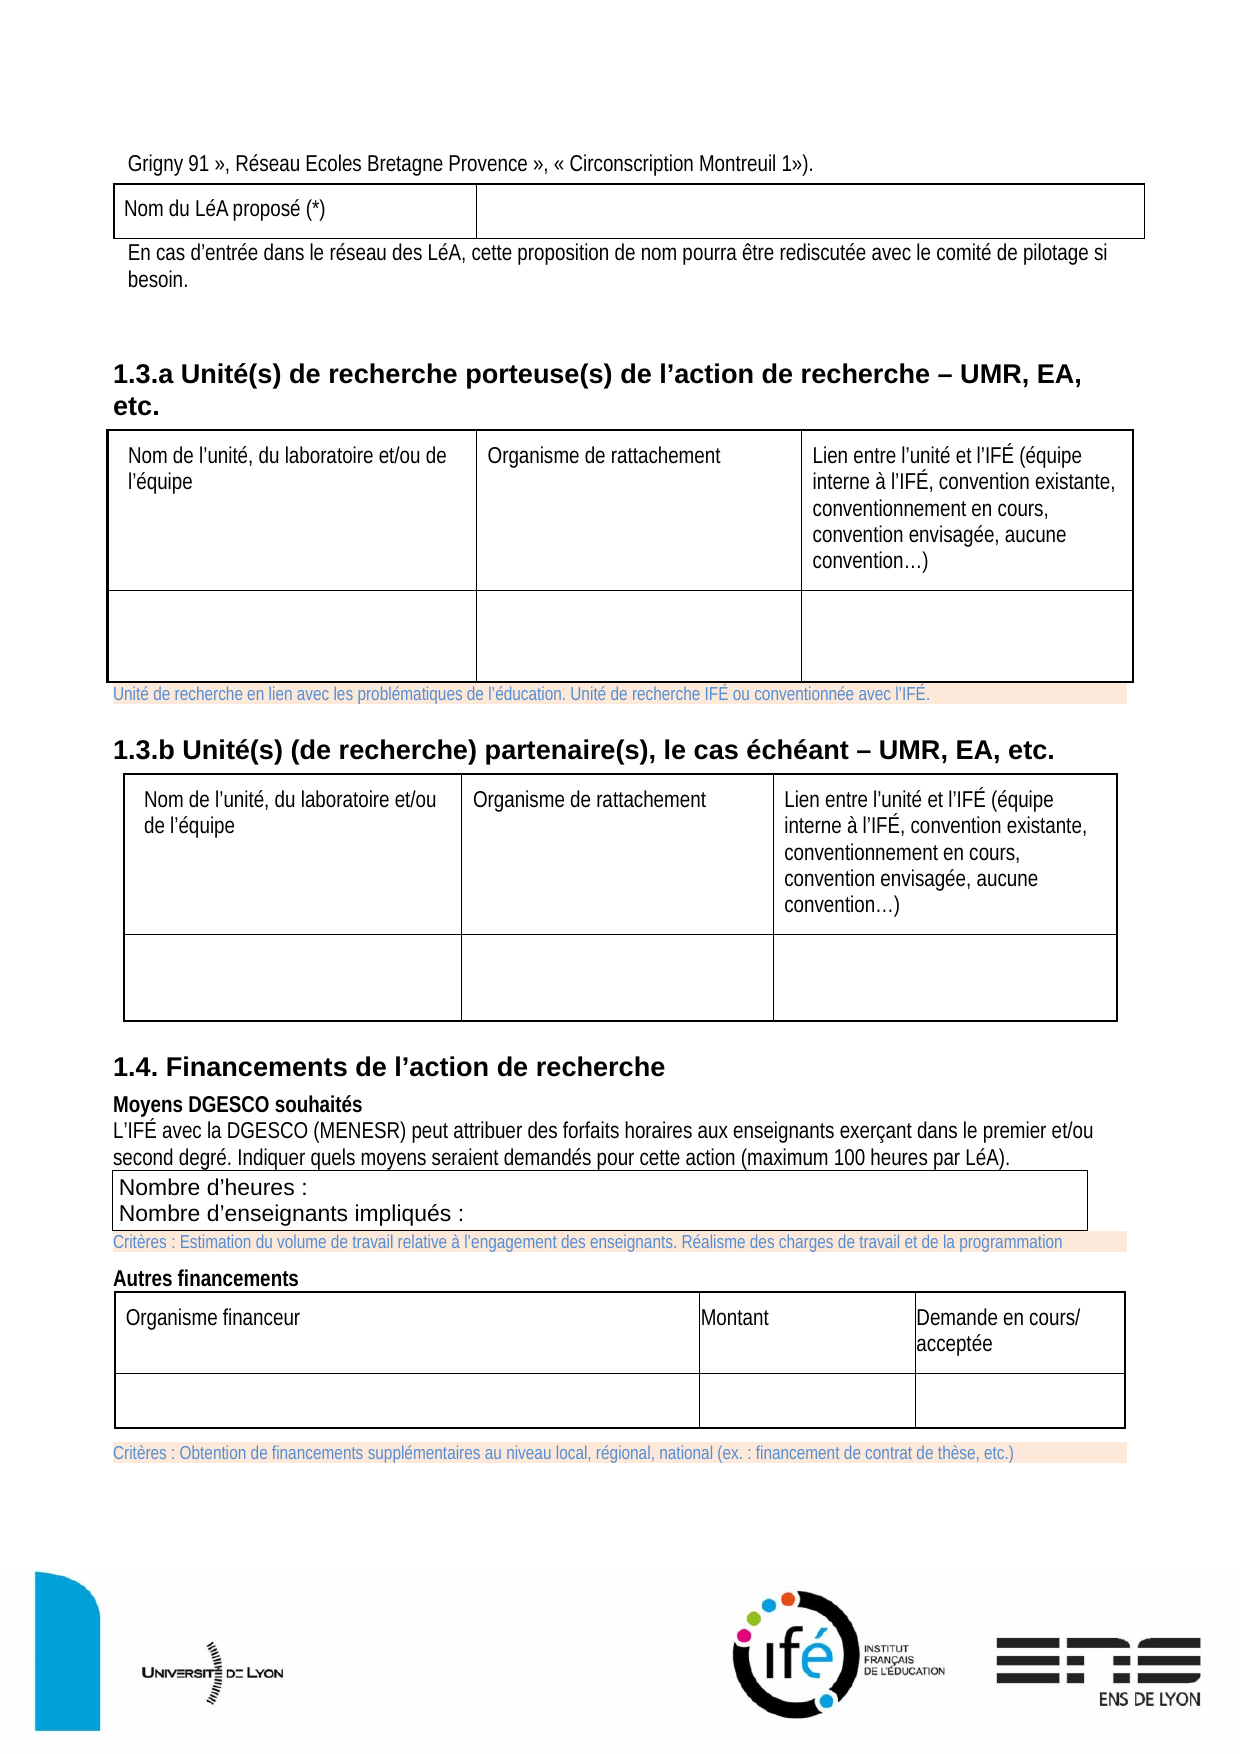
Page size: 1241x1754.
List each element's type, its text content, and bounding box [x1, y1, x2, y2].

table_cell [462, 935, 773, 1020]
table_header Lien entre l’unité et l’IFÉ (équipe interne à l’IFÉ, convention existante, conventionnement en cours, convention envisagée, aucune convention…) [802, 431, 1132, 590]
table_header Organisme de rattachement [462, 775, 773, 934]
table_cell [125, 935, 461, 1020]
text L’IFÉ avec la DGESCO (MENESR) peut attribuer des forfaits horaires aux enseignants exerçant dans le premier et/ou second degré. Indiquer quels moyens seraient demandés pour cette action (maximum 100 heures par LéA). [113, 1117, 1127, 1170]
text Moyens DGESCO souhaités [113, 1091, 1127, 1117]
table_cell [802, 591, 1132, 681]
table_header Demande en cours/ acceptée [916, 1293, 1124, 1373]
table_header Organisme de rattachement [477, 431, 801, 590]
picture [0, 1570, 1241, 1754]
table_header Nombre d’heures : Nombre d’enseignants impliqués : [113, 1171, 1087, 1229]
table_cell [916, 1374, 1124, 1427]
text En cas d’entrée dans le réseau des LéA, cette proposition de nom pourra être rediscutée avec le comité de pilotage si besoin. [128, 239, 1127, 292]
table_header Nom de l’unité, du laboratoire et/ou de l’équipe [109, 431, 476, 590]
table_header [477, 185, 1144, 238]
text Critères : Obtention de financements supplémentaires au niveau local, régional, national (ex. : financement de contrat de thèse, etc.) [113, 1442, 1127, 1463]
text 1.3.a Unité(s) de recherche porteuse(s) de l’action de recherche – UMR, EA, etc. [113, 358, 1127, 421]
text Critères : Estimation du volume de travail relative à l’engagement des enseignants. Réalisme des charges de travail et de la programmation [113, 1231, 1127, 1252]
table_cell [477, 591, 801, 681]
table_header Organisme financeur [116, 1293, 699, 1373]
text Unité de recherche en lien avec les problématiques de l’éducation. Unité de recherche IFÉ ou conventionnée avec l’IFÉ. [113, 683, 1127, 704]
table_header Lien entre l’unité et l’IFÉ (équipe interne à l’IFÉ, convention existante, conventionnement en cours, convention envisagée, aucune convention…) [774, 775, 1116, 934]
table_cell [774, 935, 1116, 1020]
table_cell [700, 1374, 915, 1427]
table_cell [116, 1374, 699, 1427]
text 1.3.b Unité(s) (de recherche) partenaire(s), le cas échéant – UMR, EA, etc. [113, 734, 1127, 765]
table_cell [109, 591, 476, 681]
text Autres financements [113, 1264, 1127, 1291]
table_header Nom du LéA proposé (*) [115, 185, 476, 238]
table_header Nom de l’unité, du laboratoire et/ou de l’équipe [125, 775, 461, 934]
table_header Montant [700, 1293, 915, 1373]
text 1.4. Financements de l’action de recherche [113, 1051, 1127, 1082]
